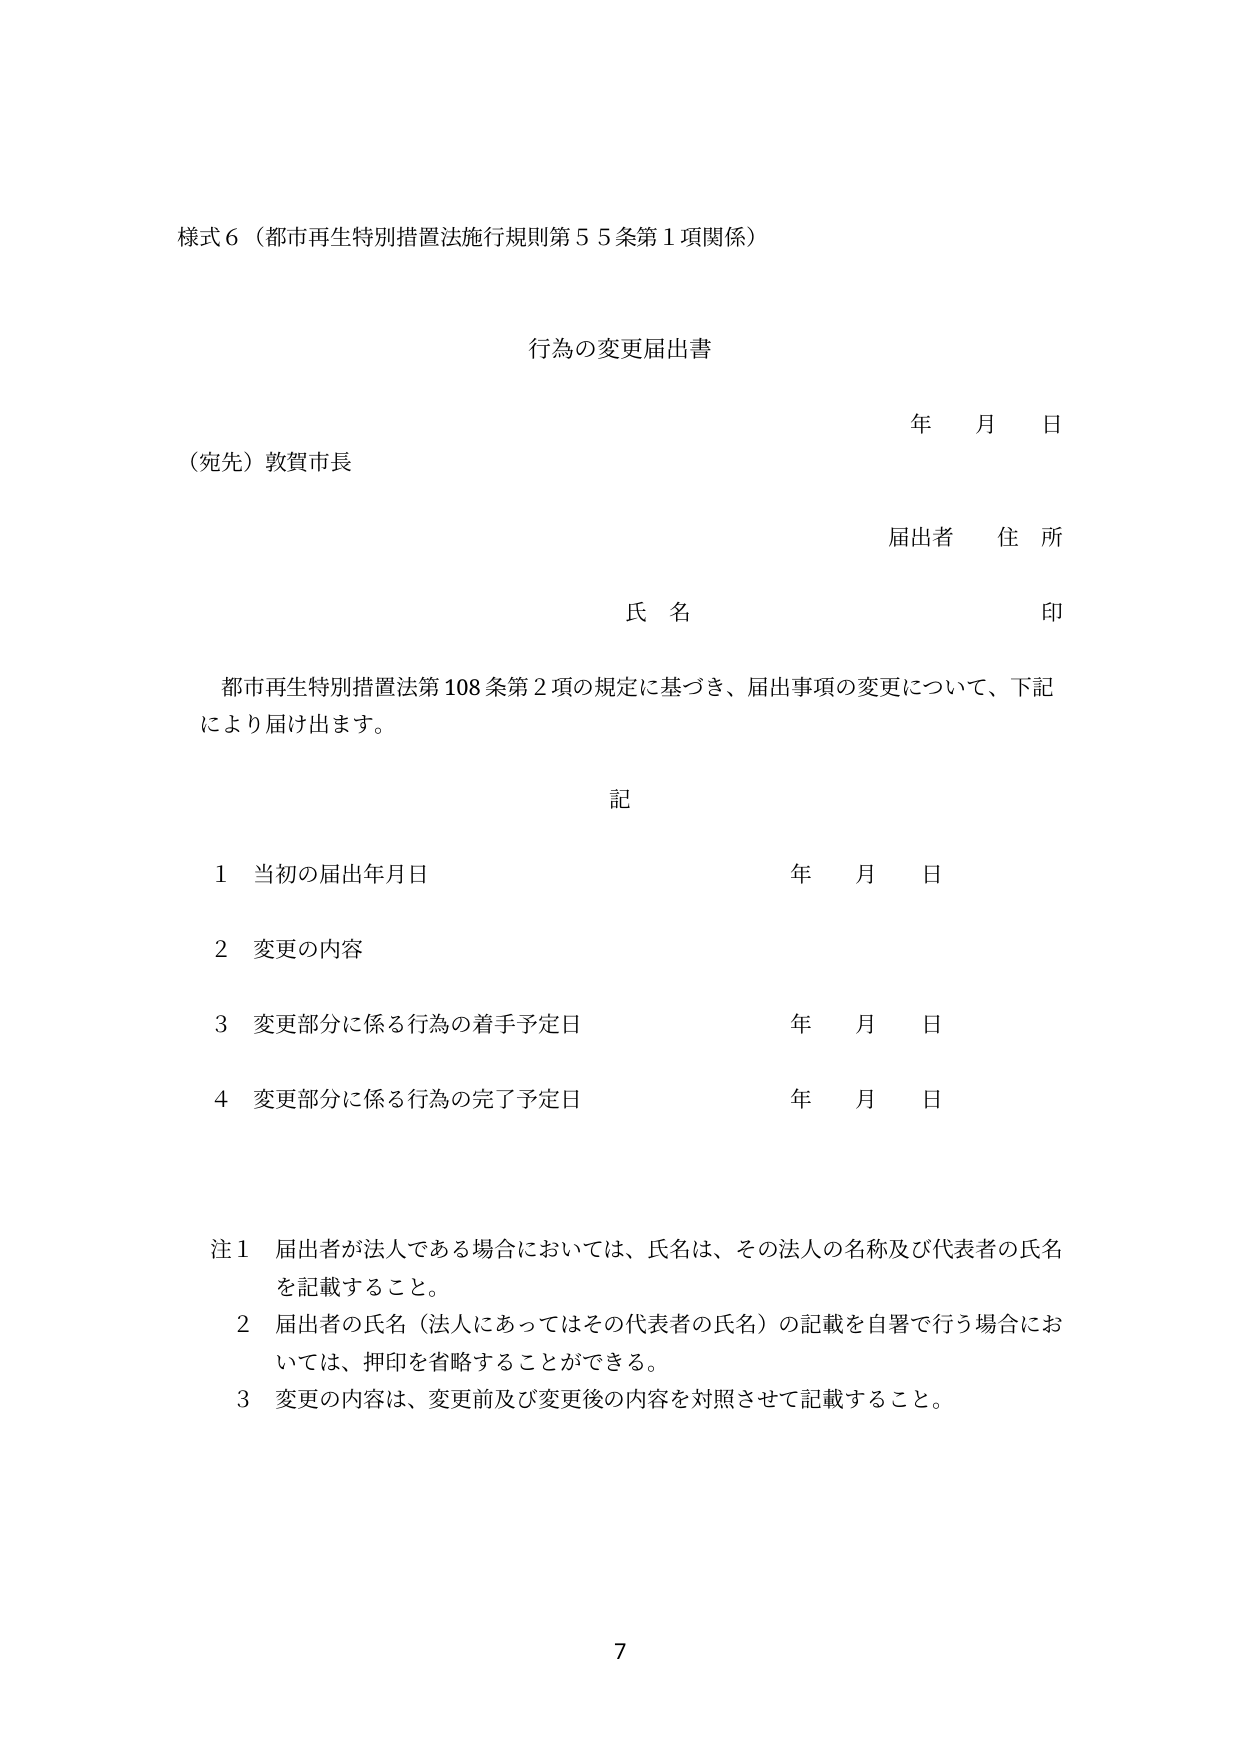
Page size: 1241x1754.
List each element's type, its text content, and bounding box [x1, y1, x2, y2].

text 様式６（都市再生特別措置法施行規則第５５条第１項関係） [177, 217, 1063, 254]
text ２ 変更の内容 [210, 929, 1030, 967]
text 都市再生特別措置法第108条第２項の規定に基づき、届出事項の変更について、下記により届け出ます。 [199, 667, 1063, 742]
text 注１ 届出者が法人である場合においては、氏名は、その法人の名称及び代表者の氏名を記載すること。 [210, 1229, 1063, 1304]
text ３ 変更部分に係る行為の着手予定日 年 月 日 [210, 1004, 1030, 1042]
text 行為の変更届出書 [177, 329, 1063, 367]
text 記 [177, 779, 1063, 817]
text 年 月 日 [177, 404, 1063, 442]
text ３ 変更の内容は、変更前及び変更後の内容を対照させて記載すること。 [232, 1379, 1030, 1417]
text ４ 変更部分に係る行為の完了予定日 年 月 日 [210, 1079, 1030, 1117]
text 届出者 住 所 [210, 517, 1063, 554]
text 氏 名 印 [210, 592, 1063, 629]
text ２ 届出者の氏名（法人にあってはその代表者の氏名）の記載を自署で行う場合においては、押印を省略することができる。 [232, 1304, 1063, 1379]
text １ 当初の届出年月日 年 月 日 [210, 854, 1030, 892]
text （宛先）敦賀市長 [177, 442, 1063, 479]
